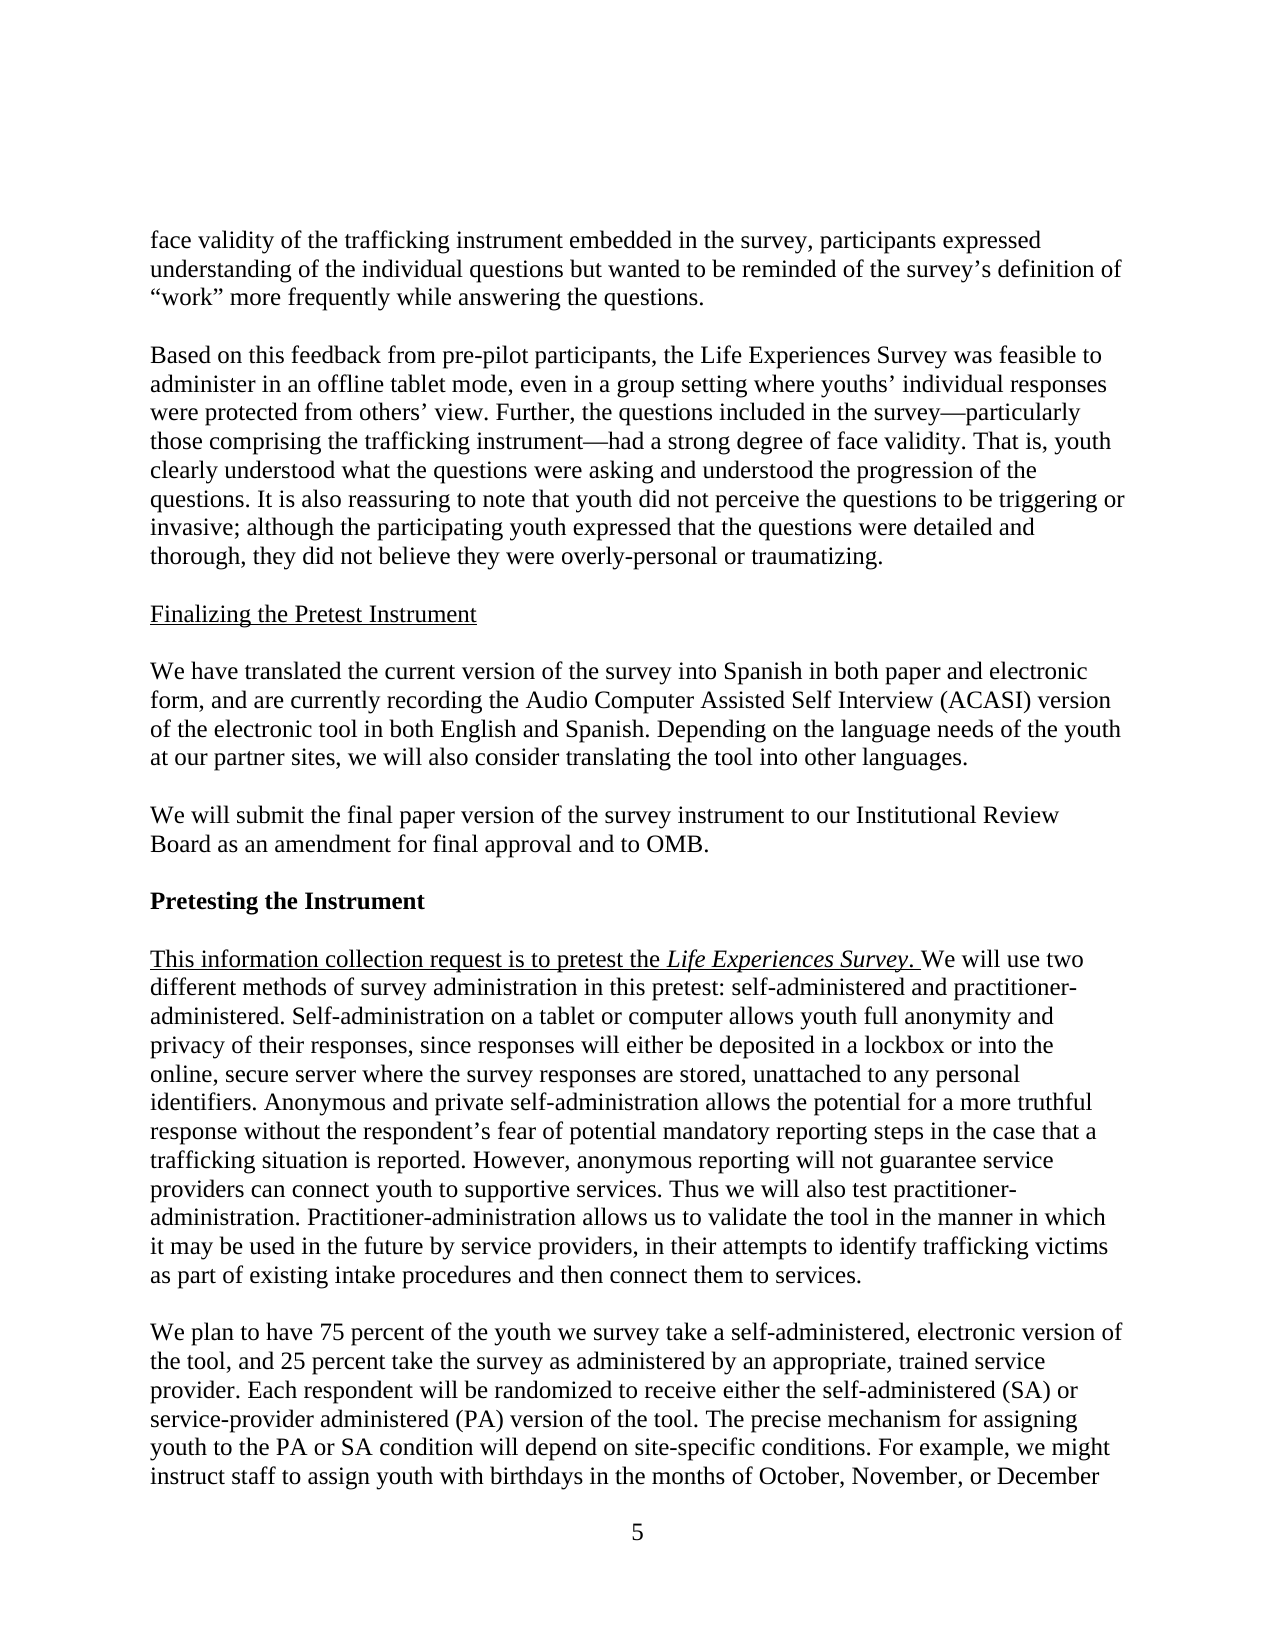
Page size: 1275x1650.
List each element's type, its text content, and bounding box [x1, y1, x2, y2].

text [150, 1317, 1125, 1490]
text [150, 225, 1125, 311]
text Based on this feedback from pre-pilot participants, the Life Experiences Survey was feasible to administer in an offline tablet mode, even in a group setting where youths’ individual responses were protected from others’ view. Further, the questions included in the survey—particularly those comprising the trafficking instrument—had a strong degree of face validity. That is, youth clearly understood what the questions were asking and understood the progression of the questions. It is also reassuring to note that youth did not perceive the questions to be triggering or invasive; although the participating youth expressed that the questions were detailed and thorough, they did not believe they were overly-personal or traumatizing. [150, 340, 1125, 570]
text We will submit the final paper version of the survey instrument to our Institutional Review Board as an amendment for final approval and to OMB. [150, 800, 1125, 857]
text Finalizing the Pretest Instrument [150, 599, 1125, 627]
text This information collection request is to pretest the Life Experiences Survey. We will use two different methods of survey administration in this pretest: self-administered and practitioner-administered. Self-administration on a tablet or computer allows youth full anonymity and privacy of their responses, since responses will either be deposited in a lockbox or into the online, secure server where the survey responses are stored, unattached to any personal identifiers. Anonymous and private self-administration allows the potential for a more truthful response without the respondent’s fear of potential mandatory reporting steps in the case that a trafficking situation is reported. However, anonymous reporting will not guarantee service providers can connect youth to supportive services. Thus we will also test practitioner-administration. Practitioner-administration allows us to validate the tool in the manner in which it may be used in the future by service providers, in their attempts to identify trafficking victims as part of existing intake procedures and then connect them to services. [150, 944, 1125, 1289]
text Pretesting the Instrument [150, 886, 1125, 915]
text We have translated the current version of the survey into Spanish in both paper and electronic form, and are currently recording the Audio Computer Assisted Self Interview (ACASI) version of the electronic tool in both English and Spanish. Depending on the language needs of the youth at our partner sites, we will also consider translating the tool into other languages. [150, 656, 1125, 771]
